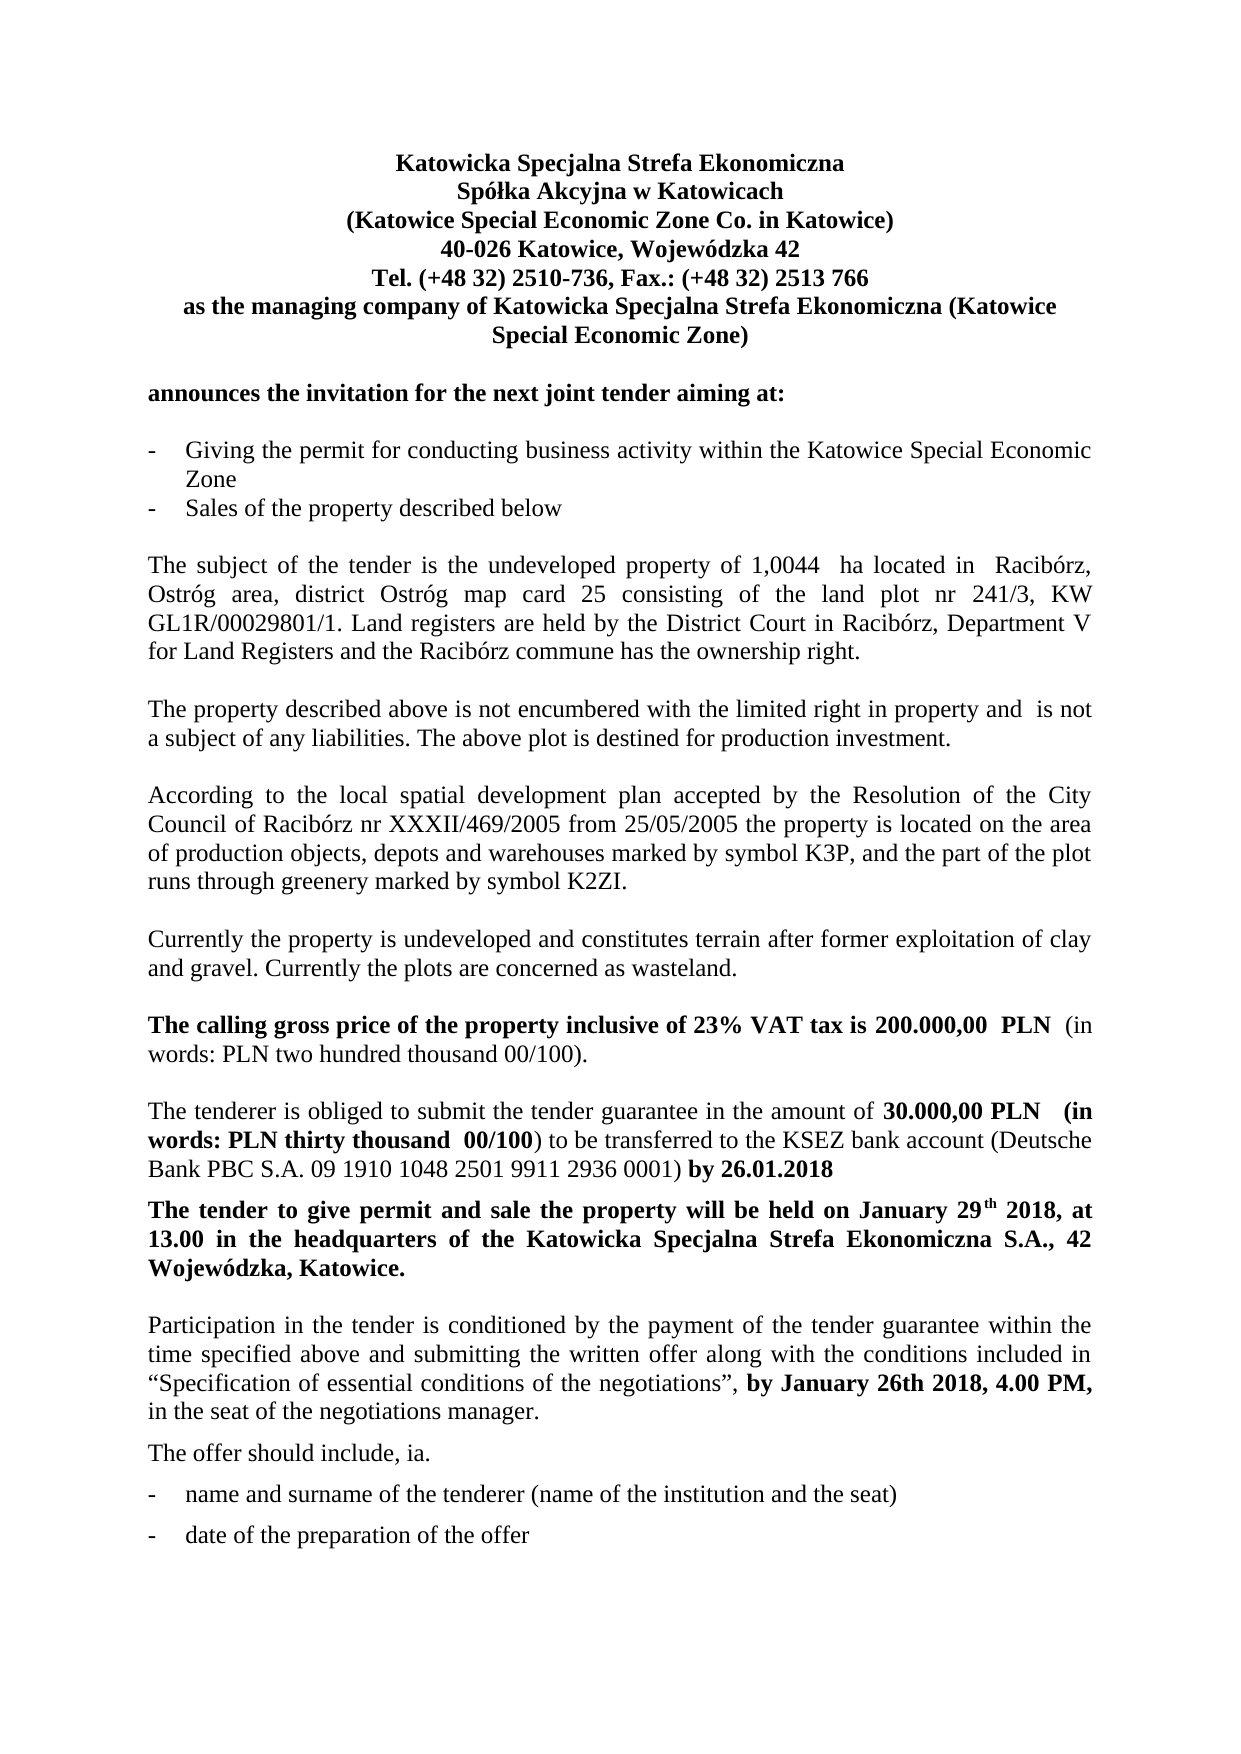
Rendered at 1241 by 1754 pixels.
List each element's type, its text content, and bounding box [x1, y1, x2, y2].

text (Katowice Special Economic Zone Co. in Katowice) [148, 205, 1093, 234]
text 40-026 Katowice, Wojewódzka 42 [148, 234, 1093, 263]
list Sales of the property described below [148, 493, 1093, 521]
text Katowicka Specjalna Strefa Ekonomiczna [148, 148, 1093, 176]
text as the managing company of Katowicka Specjalna Strefa Ekonomiczna (Katowice Special Economic Zone) [148, 291, 1093, 349]
text The tenderer is obliged to submit the tender guarantee in the amount of 30.000,00 PLN (in words: PLN thirty thousand 00/100) to be transferred to the KSEZ bank account (Deutsche Bank PBC S.A. 09 1910 1048 2501 9911 2936 0001) by 26.01.2018 [148, 1096, 1093, 1183]
text The tender to give permit and sale the property will be held on January 29th 2018, at 13.00 in the headquarters of the Katowicka Specjalna Strefa Ekonomiczna S.A., 42 Wojewódzka, Katowice. [148, 1195, 1093, 1281]
text Currently the property is undeveloped and constitutes terrain after former exploitation of clay and gravel. Currently the plots are concerned as wasteland. [148, 924, 1093, 981]
text The subject of the tender is the undeveloped property of 1,0044 ha located in Racibórz, Ostróg area, district Ostróg map card 25 consisting of the land plot nr 241/3, KW GL1R/00029801/1. Land registers are held by the District Court in Racibórz, Department V for Land Registers and the Racibórz commune has the ownership right. [148, 550, 1093, 665]
text The offer should include, ia. [148, 1438, 1093, 1466]
list Giving the permit for conducting business activity within the Katowice Special Economic Zone [148, 435, 1093, 493]
text announces the invitation for the next joint tender aiming at: [148, 378, 1093, 406]
text According to the local spatial development plan accepted by the Resolution of the City Council of Racibórz nr XXXII/469/2005 from 25/05/2005 the property is located on the area of production objects, depots and warehouses marked by symbol K3P, and the part of the plot runs through greenery marked by symbol K2ZI. [148, 780, 1093, 895]
text Participation in the tender is conditioned by the payment of the tender guarantee within the time specified above and submitting the written offer along with the conditions included in “Specification of essential conditions of the negotiations”, by January 26th 2018, 4.00 PM, in the seat of the negotiations manager. [148, 1310, 1093, 1425]
text Spółka Akcyjna w Katowicach [148, 176, 1093, 205]
text Tel. (+48 32) 2510-736, Fax.: (+48 32) 2513 766 [148, 263, 1093, 291]
text The property described above is not encumbered with the limited right in property and is not a subject of any liabilities. The above plot is destined for production investment. [148, 694, 1093, 751]
list date of the preparation of the offer [148, 1520, 1093, 1549]
text The calling gross price of the property inclusive of 23% VAT tax is 200.000,00 PLN (in words: PLN two hundred thousand 00/100). [148, 1010, 1093, 1068]
list name and surname of the tenderer (name of the institution and the seat) [148, 1479, 1093, 1508]
